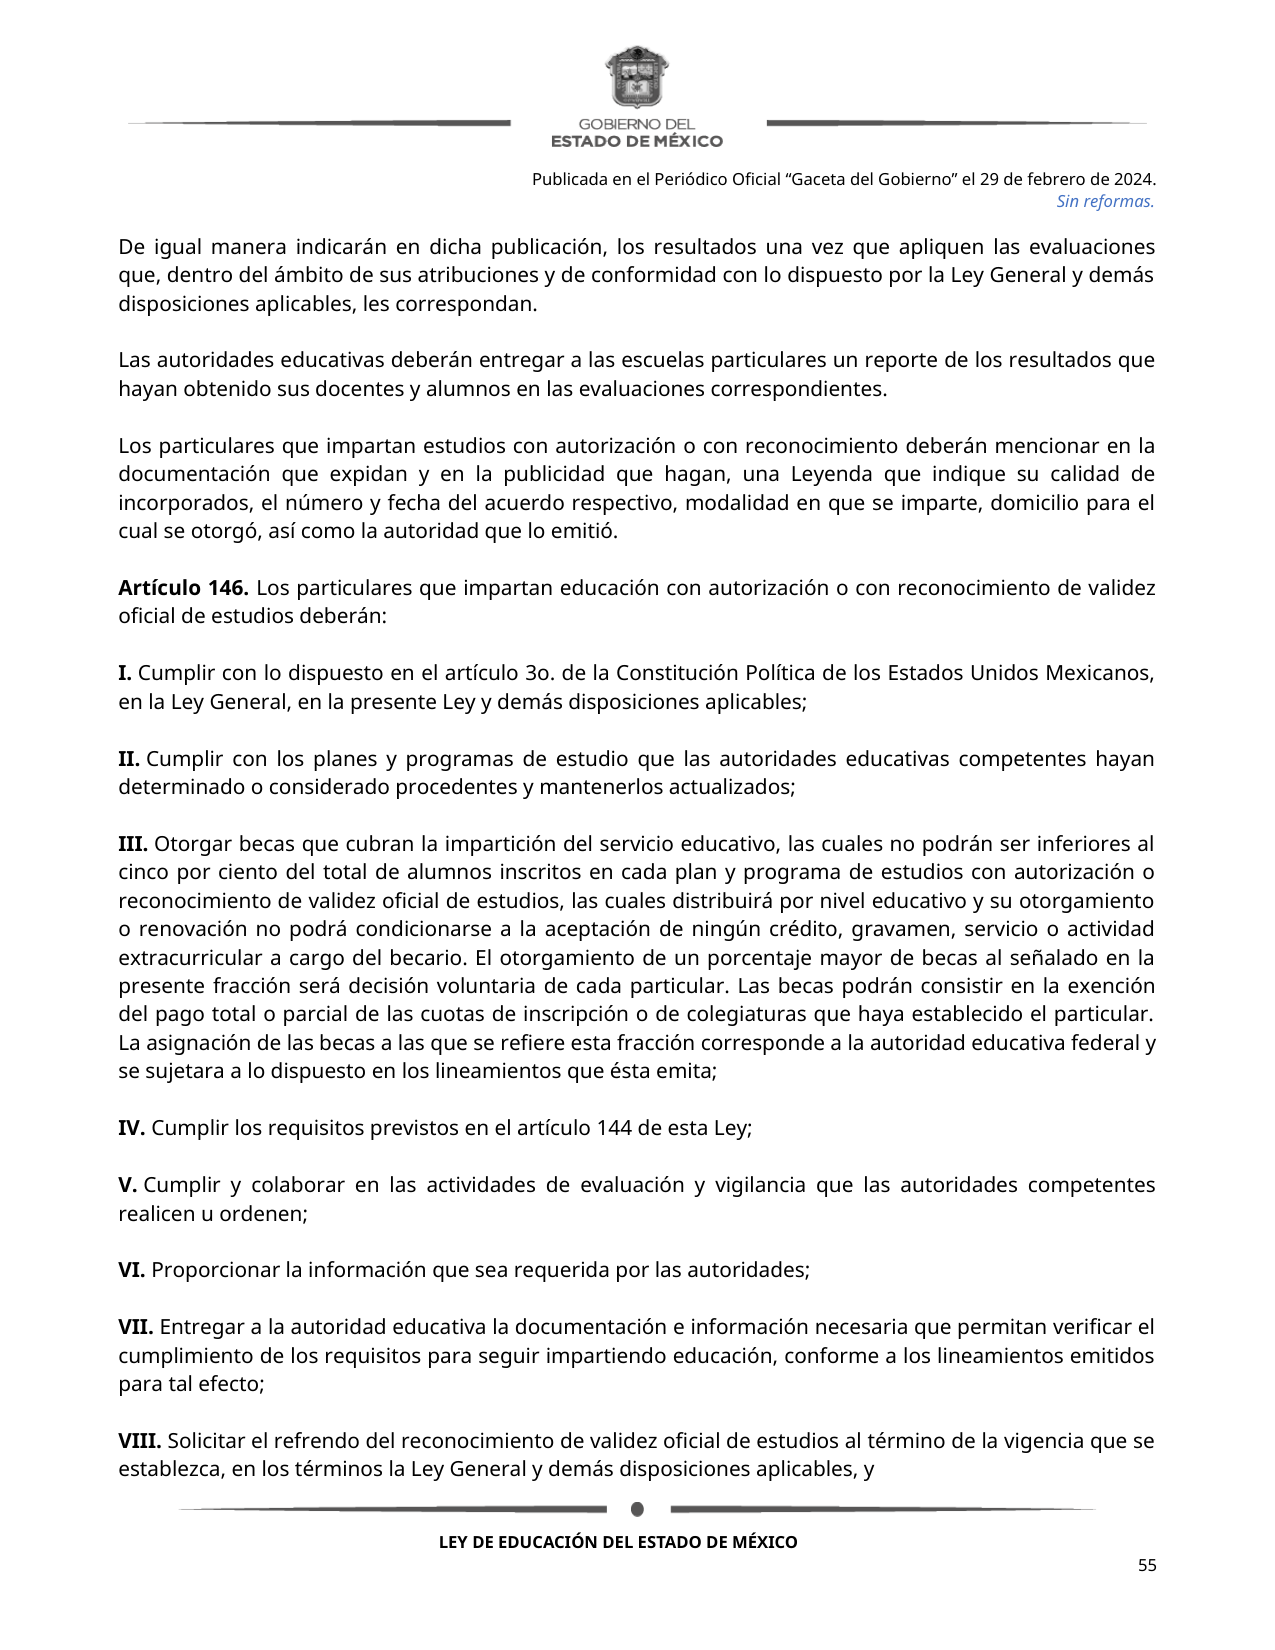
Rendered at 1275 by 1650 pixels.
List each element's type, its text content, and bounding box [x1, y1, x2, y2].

list Proporcionar la información que sea requerida por las autoridades; [118, 1256, 1157, 1284]
text De igual manera indicarán en dicha publicación, los resultados una vez que apliquen las evaluaciones que, dentro del ámbito de sus atribuciones y de conformidad con lo dispuesto por la Ley General y demás disposiciones aplicables, les correspondan. [118, 232, 1157, 317]
list Entregar a la autoridad educativa la documentación e información necesaria que permitan verificar el cumplimiento de los requisitos para seguir impartiendo educación, conforme a los lineamientos emitidos para tal efecto; [118, 1312, 1157, 1398]
picture [128, 44, 1147, 147]
text Los particulares que impartan estudios con autorización o con reconocimiento deberán mencionar en la documentación que expidan y en la publicidad que hagan, una Leyenda que indique su calidad de incorporados, el número y fecha del acuerdo respectivo, modalidad en que se imparte, domicilio para el cual se otorgó, así como la autoridad que lo emitió. [118, 431, 1157, 544]
picture [178, 1502, 1097, 1517]
list Cumplir los requisitos previstos en el artículo 144 de esta Ley; [118, 1113, 1157, 1142]
text Artículo 146. Los particulares que impartan educación con autorización o con reconocimiento de validez oficial de estudios deberán: [118, 573, 1157, 630]
list Cumplir con los planes y programas de estudio que las autoridades educativas competentes hayan determinado o considerado procedentes y mantenerlos actualizados; [118, 744, 1157, 801]
list Otorgar becas que cubran la impartición del servicio educativo, las cuales no podrán ser inferiores al cinco por ciento del total de alumnos inscritos en cada plan y programa de estudios con autorización o reconocimiento de validez oficial de estudios, las cuales distribuirá por nivel educativo y su otorgamiento o renovación no podrá condicionarse a la aceptación de ningún crédito, gravamen, servicio o actividad extracurricular a cargo del becario. El otorgamiento de un porcentaje mayor de becas al señalado en la presente fracción será decisión voluntaria de cada particular. Las becas podrán consistir en la exención del pago total o parcial de las cuotas de inscripción o de colegiaturas que haya establecido el particular. La asignación de las becas a las que se refiere esta fracción corresponde a la autoridad educativa federal y se sujetara a lo dispuesto en los lineamientos que ésta emita; [118, 829, 1157, 1085]
list Cumplir y colaborar en las actividades de evaluación y vigilancia que las autoridades competentes realicen u ordenen; [118, 1170, 1157, 1227]
text Las autoridades educativas deberán entregar a las escuelas particulares un reporte de los resultados que hayan obtenido sus docentes y alumnos en las evaluaciones correspondientes. [118, 346, 1157, 402]
list Cumplir con lo dispuesto en el artículo 3o. de la Constitución Política de los Estados Unidos Mexicanos, en la Ley General, en la presente Ley y demás disposiciones aplicables; [118, 658, 1157, 715]
list Solicitar el refrendo del reconocimiento de validez oficial de estudios al término de la vigencia que se establezca, en los términos la Ley General y demás disposiciones aplicables, y [118, 1426, 1157, 1483]
